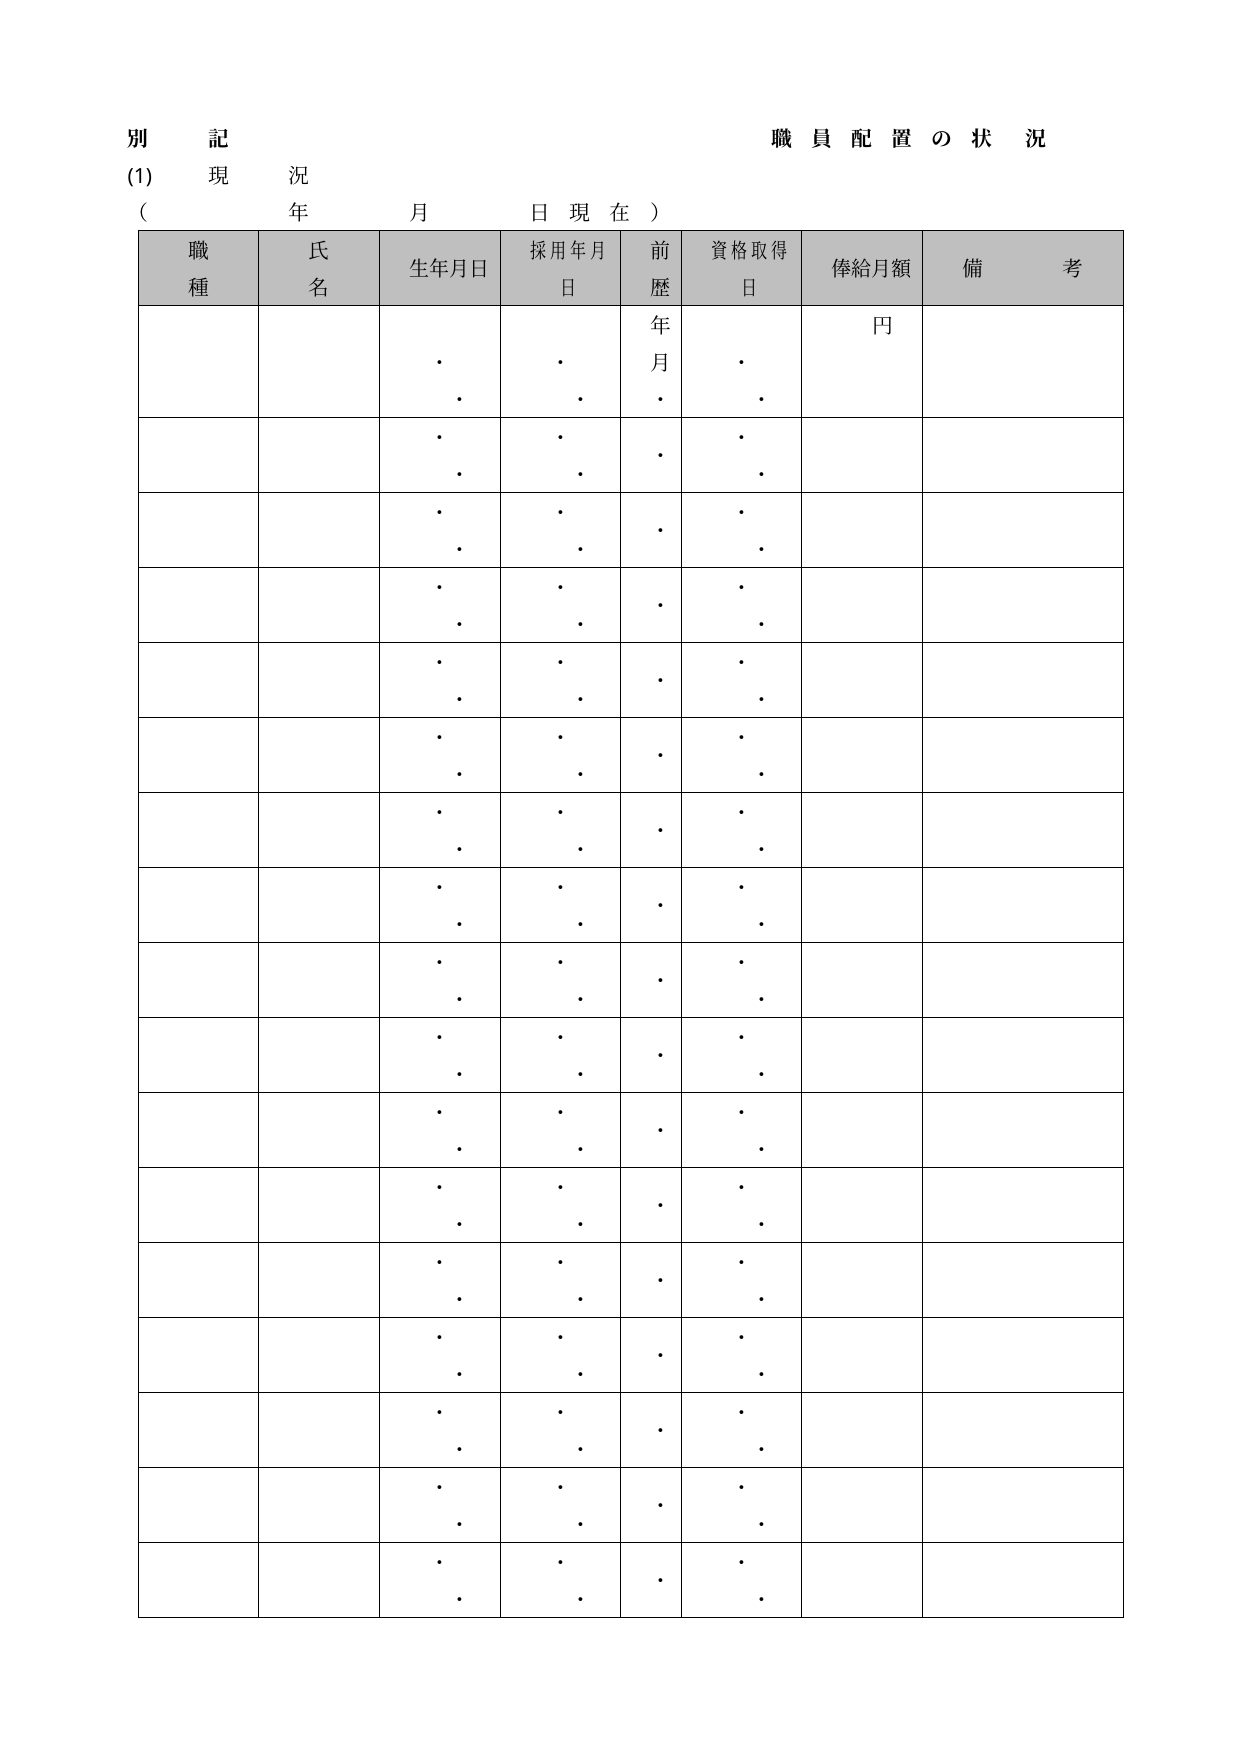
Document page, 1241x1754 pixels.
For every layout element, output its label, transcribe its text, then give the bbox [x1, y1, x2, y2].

table_cell [139, 1318, 258, 1392]
table_cell ・ [621, 793, 681, 867]
table_cell [802, 568, 922, 642]
table_cell [802, 1543, 922, 1617]
table_header 採用年月日 [501, 231, 620, 305]
table_cell ・ [621, 493, 681, 567]
table_cell ・ ・ [380, 306, 500, 417]
table_cell ・ [621, 1243, 681, 1317]
table_cell ・ ・ [501, 643, 620, 717]
table_cell [802, 868, 922, 942]
table_header 生年月日 [380, 231, 500, 305]
table_cell [259, 1168, 379, 1242]
table_cell ・ ・ [501, 718, 620, 792]
table_cell [802, 718, 922, 792]
table_cell [802, 793, 922, 867]
table_cell ・ [621, 1168, 681, 1242]
table_cell ・ ・ [682, 1468, 801, 1542]
table_cell ・ ・ [380, 1243, 500, 1317]
table_cell ・ ・ [380, 718, 500, 792]
table_cell ・ [621, 1093, 681, 1167]
table_cell [259, 568, 379, 642]
table_cell [802, 643, 922, 717]
table_cell ・ ・ [501, 1468, 620, 1542]
table_cell [923, 793, 1123, 867]
table_cell [259, 643, 379, 717]
table_cell [259, 418, 379, 492]
table_header 資格取得日 [682, 231, 801, 305]
table_cell [139, 1543, 258, 1617]
table_cell [259, 718, 379, 792]
table_cell ・ [621, 1018, 681, 1092]
table_cell [923, 868, 1123, 942]
table_cell [923, 1243, 1123, 1317]
table_cell [139, 793, 258, 867]
table_cell ・ ・ [501, 1393, 620, 1467]
table_cell ・ ・ [380, 568, 500, 642]
table_cell [802, 1168, 922, 1242]
table_cell [139, 868, 258, 942]
table_cell [802, 1243, 922, 1317]
table_cell [923, 418, 1123, 492]
table_cell ・ [621, 568, 681, 642]
table_cell [923, 643, 1123, 717]
table_cell ・ [621, 718, 681, 792]
table_cell 年月 ・ [621, 306, 681, 417]
table_cell ・ ・ [501, 418, 620, 492]
table_cell ・ ・ [501, 1318, 620, 1392]
table_cell ・ ・ [380, 1168, 500, 1242]
table_cell ・ ・ [501, 493, 620, 567]
table_cell [139, 568, 258, 642]
table_cell [139, 1168, 258, 1242]
table_cell [139, 1018, 258, 1092]
table_cell ・ ・ [682, 868, 801, 942]
table_cell ・ ・ [380, 943, 500, 1017]
table_cell [923, 568, 1123, 642]
table_cell ・ ・ [682, 1543, 801, 1617]
table_cell ・ ・ [501, 568, 620, 642]
table_header 前歴 [621, 231, 681, 305]
table_cell ・ [621, 1318, 681, 1392]
table_cell [139, 493, 258, 567]
table_cell ・ ・ [501, 1168, 620, 1242]
table_cell ・ [621, 643, 681, 717]
table_cell [139, 1468, 258, 1542]
table_cell ・ ・ [380, 493, 500, 567]
table_cell ・ ・ [501, 793, 620, 867]
table_cell [802, 1393, 922, 1467]
table_cell [259, 493, 379, 567]
table_cell ・ ・ [501, 1543, 620, 1617]
table_cell ・ ・ [380, 1468, 500, 1542]
table_cell ・ ・ [682, 1393, 801, 1467]
table_cell [259, 1093, 379, 1167]
table_cell [802, 493, 922, 567]
table_cell [802, 1018, 922, 1092]
text (1) 現 況 （ 年 月 日現在） [127, 156, 1113, 230]
table_cell ・ [621, 1543, 681, 1617]
table_cell [139, 1093, 258, 1167]
table_cell ・ ・ [682, 1093, 801, 1167]
table_cell ・ ・ [682, 418, 801, 492]
table_cell ・ [621, 1468, 681, 1542]
table_cell [923, 493, 1123, 567]
table_cell [139, 943, 258, 1017]
table_cell [923, 1543, 1123, 1617]
table_cell ・ ・ [380, 868, 500, 942]
table_cell ・ ・ [682, 1243, 801, 1317]
table_cell ・ ・ [501, 868, 620, 942]
table_cell [923, 1393, 1123, 1467]
table_cell ・ ・ [682, 568, 801, 642]
table_cell [259, 868, 379, 942]
table_cell [923, 1168, 1123, 1242]
table_cell [923, 943, 1123, 1017]
table_cell ・ [621, 868, 681, 942]
table_cell [259, 306, 379, 417]
table_cell [802, 418, 922, 492]
table_cell ・ ・ [380, 1018, 500, 1092]
table_cell ・ ・ [380, 1093, 500, 1167]
table_cell [259, 1468, 379, 1542]
table_header 氏名 [259, 231, 379, 305]
table_cell ・ [621, 943, 681, 1017]
table_cell ・ ・ [682, 793, 801, 867]
table_cell [802, 1468, 922, 1542]
table_cell ・ ・ [501, 306, 620, 417]
table_cell [139, 418, 258, 492]
table_cell [259, 943, 379, 1017]
table_cell ・ ・ [682, 1168, 801, 1242]
table_cell [139, 643, 258, 717]
table_cell [139, 306, 258, 417]
table_cell ・ ・ [380, 1543, 500, 1617]
table_cell ・ ・ [501, 1243, 620, 1317]
table_cell ・ ・ [380, 418, 500, 492]
table_cell ・ ・ [682, 718, 801, 792]
table_cell [923, 1093, 1123, 1167]
table_cell ・ ・ [682, 493, 801, 567]
table_cell [139, 1243, 258, 1317]
table_cell [259, 1018, 379, 1092]
table_cell [802, 1093, 922, 1167]
table_cell [802, 1318, 922, 1392]
table_header 職種 [139, 231, 258, 305]
table_cell [923, 718, 1123, 792]
table_cell ・ ・ [682, 943, 801, 1017]
table_cell ・ ・ [501, 1018, 620, 1092]
table_cell ・ ・ [682, 1018, 801, 1092]
table_cell ・ ・ [682, 1318, 801, 1392]
table_cell [923, 1468, 1123, 1542]
table_cell ・ ・ [380, 1318, 500, 1392]
table_cell [139, 718, 258, 792]
table_cell ・ ・ [501, 1093, 620, 1167]
table_cell [259, 793, 379, 867]
table_cell ・ ・ [380, 793, 500, 867]
table_cell ・ ・ [380, 643, 500, 717]
table_cell ・ ・ [501, 943, 620, 1017]
table_cell 円 [802, 306, 922, 417]
table_header 俸給月額 [802, 231, 922, 305]
text 別 記 職員配置の状況 [127, 119, 1113, 156]
table_cell ・ [621, 418, 681, 492]
table_cell ・ [621, 1393, 681, 1467]
table_cell [923, 1018, 1123, 1092]
table_cell ・ ・ [682, 306, 801, 417]
table_cell [259, 1243, 379, 1317]
table_cell [802, 943, 922, 1017]
table_cell [259, 1393, 379, 1467]
table_cell [139, 1393, 258, 1467]
table_cell [259, 1543, 379, 1617]
table_cell ・ ・ [380, 1393, 500, 1467]
table_cell [259, 1318, 379, 1392]
table_header 備考 [923, 231, 1123, 305]
table_cell [923, 306, 1123, 417]
table_cell ・ ・ [682, 643, 801, 717]
table_cell [923, 1318, 1123, 1392]
